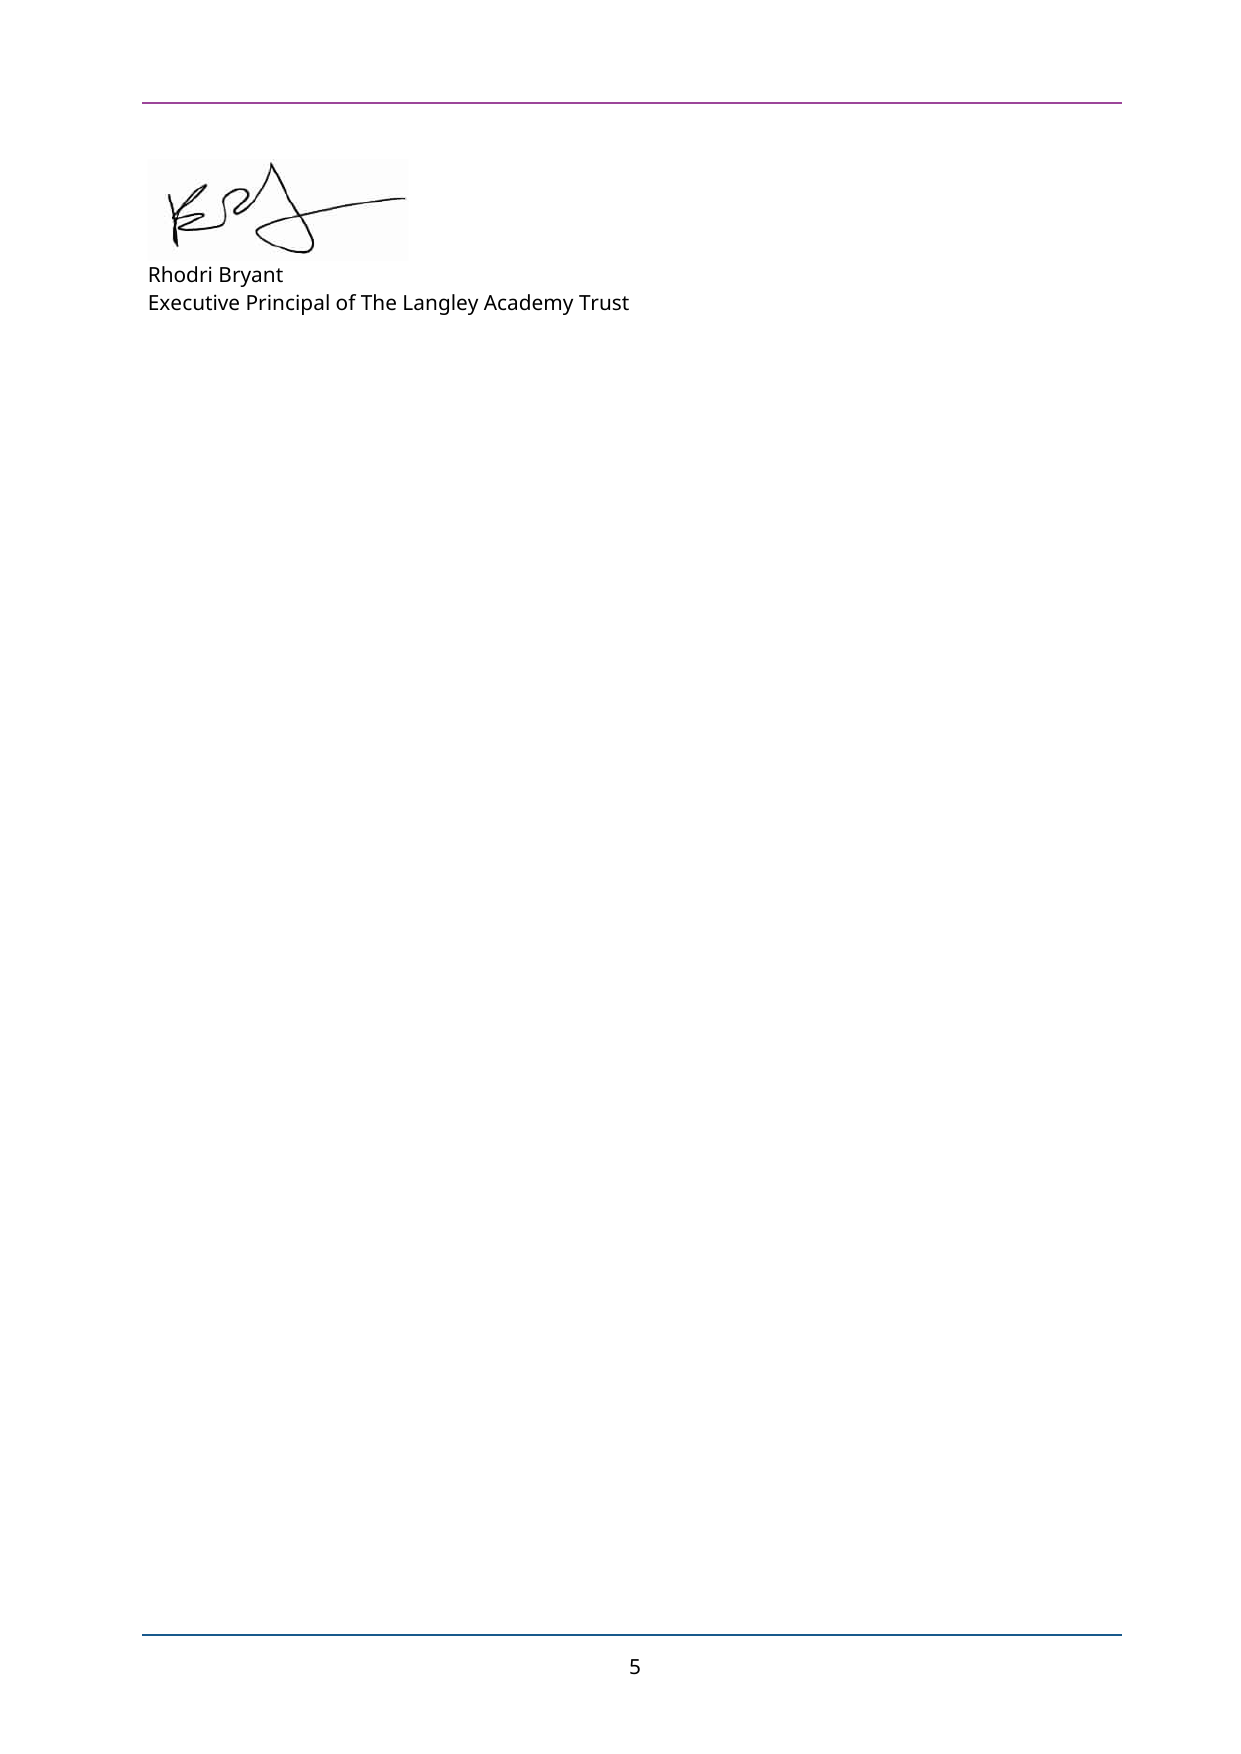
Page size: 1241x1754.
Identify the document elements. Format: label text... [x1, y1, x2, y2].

text Rhodri Bryant [148, 260, 1122, 288]
text Executive Principal of The Langley Academy Trust [148, 288, 1122, 317]
